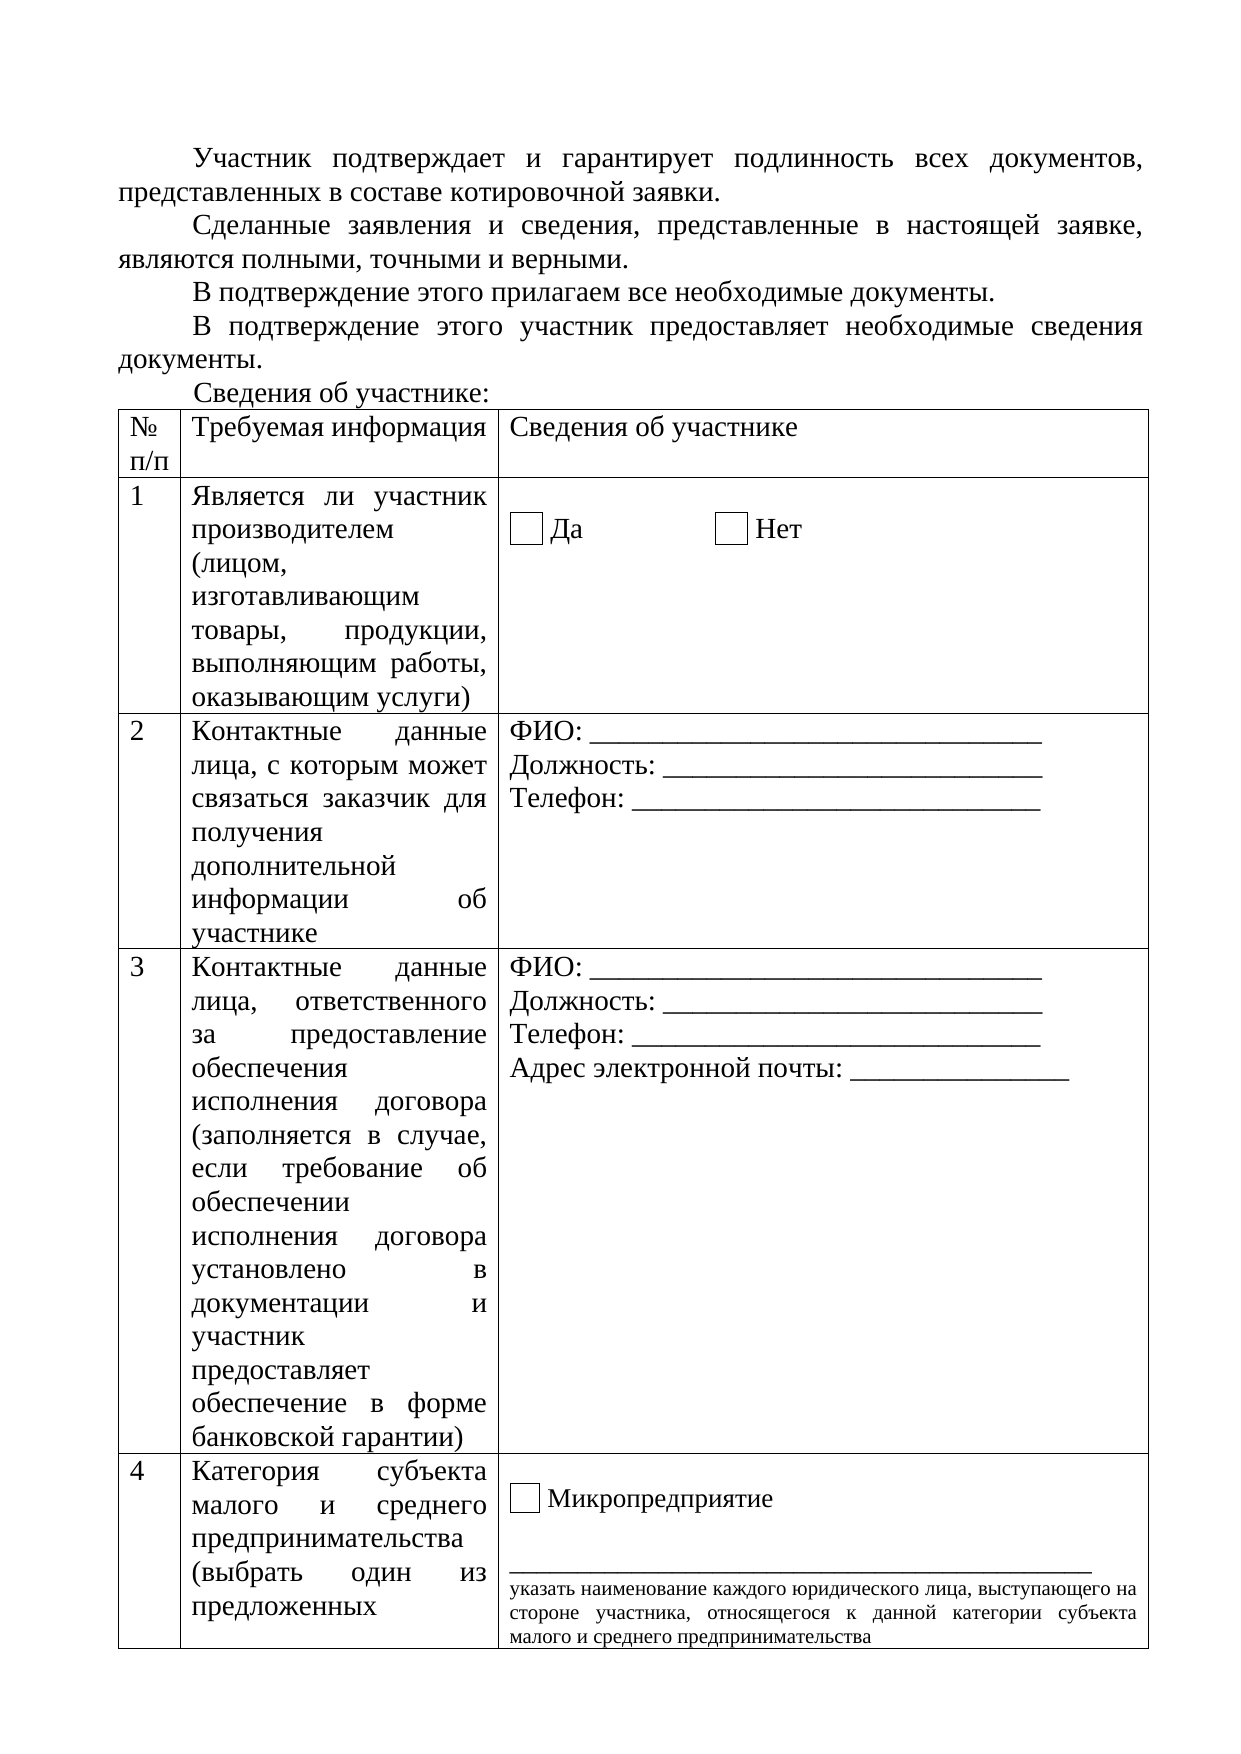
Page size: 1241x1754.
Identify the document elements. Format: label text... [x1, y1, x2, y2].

text Участник подтверждает и гарантирует подлинность всех документов, представленных в составе котировочной заявки. [118, 140, 1144, 207]
table_cell Является ли участник производителем (лицом, изготавливающим товары, продукции, выполняющим работы, оказывающим услуги) [181, 478, 498, 712]
table_cell Контактные данные лица, ответственного за предоставление обеспечения исполнения договора (заполняется в случае, если требование об обеспечении исполнения договора установлено в документации и участник предоставляет обеспечение в форме банковской гарантии) [181, 949, 498, 1452]
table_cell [181, 1454, 498, 1648]
table_header № п/п [119, 410, 180, 477]
table_cell 4 [119, 1454, 180, 1648]
table_cell 2 [119, 714, 180, 948]
table_cell Контактные данные лица, с которым может связаться заказчик для получения дополнительной информации об участнике [181, 714, 498, 948]
table_cell Да Нет [499, 478, 1148, 712]
table_cell ФИО: _______________________________ Должность: __________________________ Телефон: ____________________________ Адрес электронной почты: _______________ [499, 949, 1148, 1452]
table_header Сведения об участнике [499, 410, 1148, 477]
text Сделанные заявления и сведения, представленные в настоящей заявке, являются полными, точными и верными. [118, 207, 1144, 274]
text В подтверждение этого участник предоставляет необходимые сведения документы. [118, 308, 1144, 375]
text В подтверждение этого прилагаем все необходимые документы. [118, 274, 1144, 308]
text Сведения об участнике: [118, 375, 1144, 408]
table_cell 3 [119, 949, 180, 1452]
table_cell 1 [119, 478, 180, 712]
table_header Требуемая информация [181, 410, 498, 477]
table_cell Микропредприятие ___________________________________________ указать наименование каждого юридического лица, выступающего на стороне участника, относящегося к данной категории субъекта малого и среднего предпринимательства [499, 1454, 1148, 1648]
table_cell ФИО: _______________________________ Должность: __________________________ Телефон: ____________________________ [499, 714, 1148, 948]
